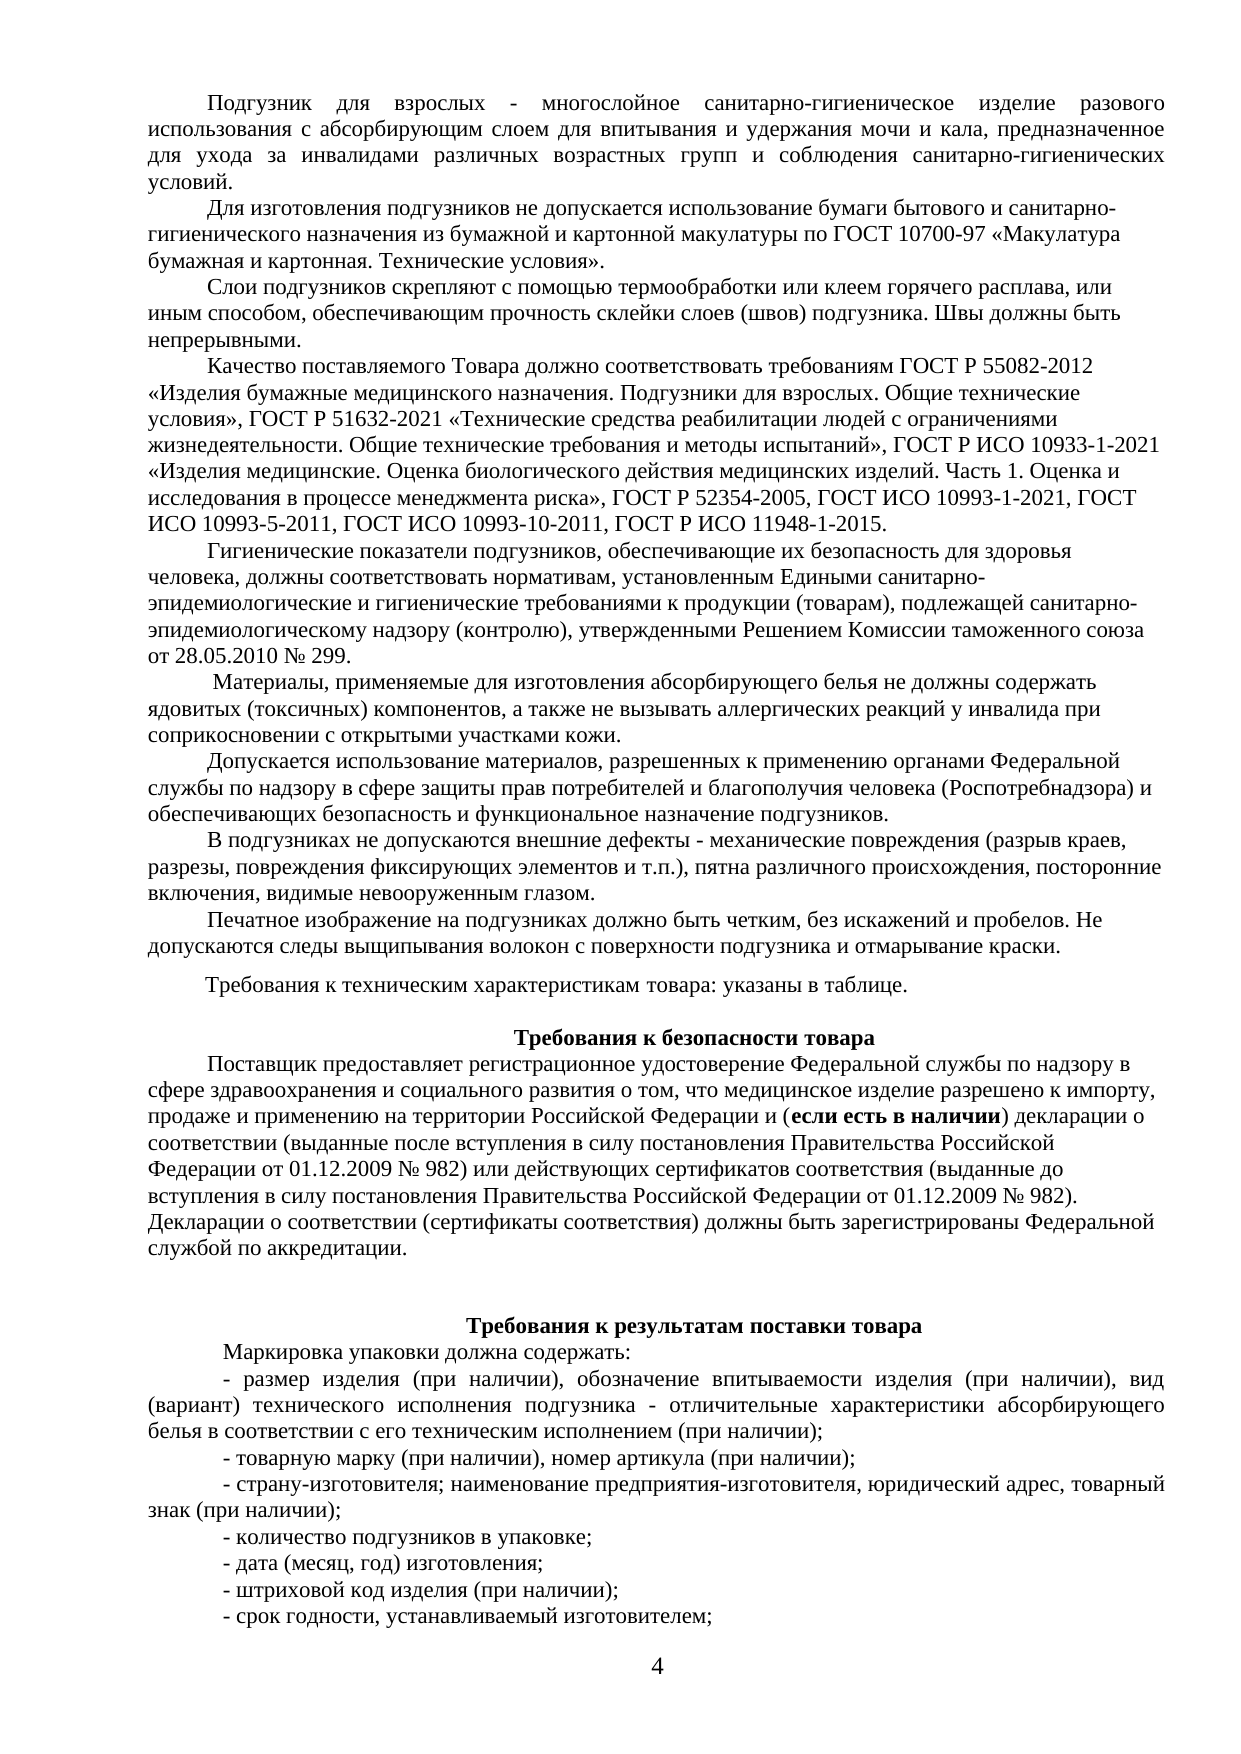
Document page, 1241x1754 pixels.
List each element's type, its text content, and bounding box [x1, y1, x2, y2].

text - товарную марку (при наличии), номер артикула (при наличии); [148, 1444, 1167, 1470]
text Качество поставляемого Товара должно соответствовать требованиям ГОСТ Р 55082-2012 «Изделия бумажные медицинского назначения. Подгузники для взрослых. Общие технические условия», ГОСТ Р 51632-2021 «Технические средства реабилитации людей с ограничениями жизнедеятельности. Общие технические требования и методы испытаний», ГОСТ Р ИСО 10933-1-2021 «Изделия медицинские. Оценка биологического действия медицинских изделий. Часть 1. Оценка и исследования в процессе менеджмента риска», ГОСТ Р 52354-2005, ГОСТ ИСО 10993-1-2021, ГОСТ ИСО 10993-5-2011, ГОСТ ИСО 10993-10-2011, ГОСТ Р ИСО 11948-1-2015. [148, 352, 1167, 537]
text - штриховой код изделия (при наличии); [148, 1576, 1167, 1602]
text Поставщик предоставляет регистрационное удостоверение Федеральной службы по надзору в сфере здравоохранения и социального развития о том, что медицинское изделие разрешено к импорту, продаже и применению на территории Российской Федерации и (если есть в наличии) декларации о соответствии (выданные после вступления в силу постановления Правительства Российской Федерации от 01.12.2009 № 982) или действующих сертификатов соответствия (выданные до вступления в силу постановления Правительства Российской Федерации от 01.12.2009 № 982). Декларации о соответствии (сертификаты соответствия) должны быть зарегистрированы Федеральной службой по аккредитации. [148, 1050, 1167, 1261]
text Материалы, применяемые для изготовления абсорбирующего белья не должны содержать ядовитых (токсичных) компонентов, а также не вызывать аллергических реакций у инвалида при соприкосновении с открытыми участками кожи. [148, 668, 1167, 747]
text Гигиенические показатели подгузников, обеспечивающие их безопасность для здоровья человека, должны соответствовать нормативам, установленным Едиными санитарно-эпидемиологические и гигиенические требованиями к продукции (товарам), подлежащей санитарно-эпидемиологическому надзору (контролю), утвержденными Решением Комиссии таможенного союза от 28.05.2010 № 299. [148, 537, 1167, 668]
text Для изготовления подгузников не допускается использование бумаги бытового и санитарно-гигиенического назначения из бумажной и картонной макулатуры по ГОСТ 10700-97 «Макулатура бумажная и картонная. Технические условия». [148, 194, 1167, 273]
text - размер изделия (при наличии), обозначение впитываемости изделия (при наличии), вид (вариант) технического исполнения подгузника - отличительные характеристики абсорбирующего белья в соответствии с его техническим исполнением (при наличии); [148, 1365, 1167, 1444]
text В подгузниках не допускаются внешние дефекты - механические повреждения (разрыв краев, разрезы, повреждения фиксирующих элементов и т.п.), пятна различного происхождения, посторонние включения, видимые невооруженным глазом. [148, 827, 1167, 906]
text Допускается использование материалов, разрешенных к применению органами Федеральной службы по надзору в сфере защиты прав потребителей и благополучия человека (Роспотребнадзора) и обеспечивающих безопасность и функциональное назначение подгузников. [148, 747, 1167, 827]
text Подгузник для взрослых - многослойное санитарно-гигиеническое изделие разового использования с абсорбирующим слоем для впитывания и удержания мочи и кала, предназначенное для ухода за инвалидами различных возрастных групп и соблюдения санитарно-гигиенических условий. [148, 89, 1167, 194]
text Слои подгузников скрепляют с помощью термообработки или клеем горячего расплава, или иным способом, обеспечивающим прочность склейки слоев (швов) подгузника. Швы должны быть непрерывными. [148, 273, 1167, 352]
text Маркировка упаковки должна содержать: [148, 1338, 1167, 1365]
text Требования к результатам поставки товара [148, 1312, 1167, 1338]
text - страну-изготовителя; наименование предприятия-изготовителя, юридический адрес, товарный знак (при наличии); [148, 1470, 1167, 1523]
text - количество подгузников в упаковке; [148, 1523, 1167, 1549]
text - срок годности, устанавливаемый изготовителем; [148, 1602, 1167, 1628]
text Требования к безопасности товара [148, 1023, 1167, 1050]
text Печатное изображение на подгузниках должно быть четким, без искажений и пробелов. Не допускаются следы выщипывания волокон с поверхности подгузника и отмарывание краски. [148, 906, 1167, 958]
text - дата (месяц, год) изготовления; [148, 1549, 1167, 1576]
text Требования к техническим характеристикам товара: указаны в таблице. [148, 971, 1167, 997]
